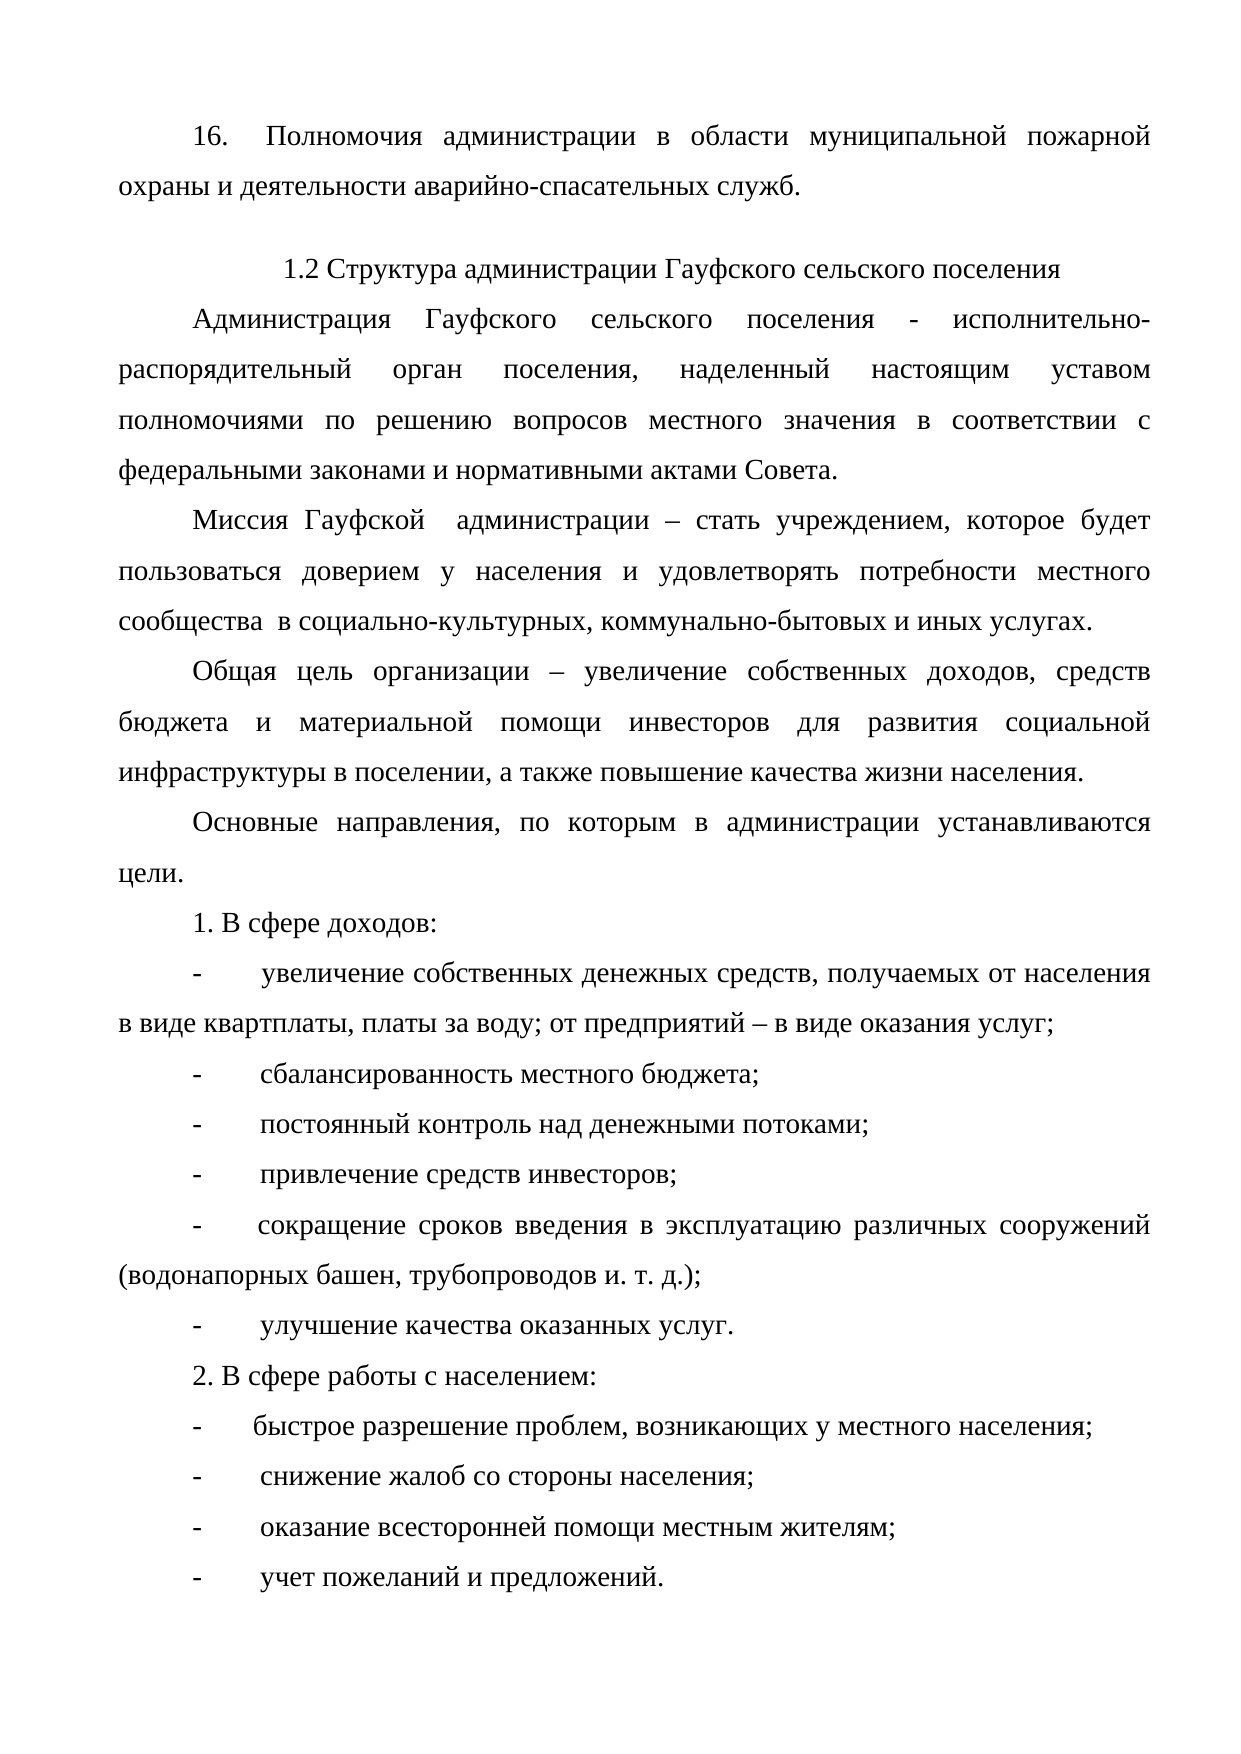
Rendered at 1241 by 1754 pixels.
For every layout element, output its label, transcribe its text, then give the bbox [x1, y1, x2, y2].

text - оказание всесторонней помощи местным жителям; [118, 1509, 1152, 1542]
text - сокращение сроков введения в эксплуатацию различных сооружений (водонапорных башен, трубопроводов и. т. д.); [118, 1207, 1152, 1291]
text - снижение жалоб со стороны населения; [118, 1458, 1152, 1492]
text - привлечение средств инвесторов; [118, 1157, 1152, 1190]
text Миссия Гауфской администрации – стать учреждением, которое будет пользоваться доверием у населения и удовлетворять потребности местного сообщества в социально-культурных, коммунально-бытовых и иных услугах. [118, 502, 1152, 637]
text Основные направления, по которым в администрации устанавливаются цели. [118, 804, 1152, 888]
text Администрация Гауфского сельского поселения - исполнительно-распорядительный орган поселения, наделенный настоящим уставом полномочиями по решению вопросов местного значения в соответствии с федеральными законами и нормативными актами Совета. [118, 301, 1152, 486]
text Общая цель организации – увеличение собственных доходов, средств бюджета и материальной помощи инвесторов для развития социальной инфраструктуры в поселении, а также повышение качества жизни населения. [118, 653, 1152, 788]
text - быстрое разрешение проблем, возникающих у местного населения; [118, 1408, 1152, 1442]
text - сбалансированность местного бюджета; [118, 1056, 1152, 1089]
text - улучшение качества оказанных услуг. [118, 1307, 1152, 1341]
text 1.2 Структура администрации Гауфского сельского поселения [118, 251, 1152, 284]
text 2. В сфере работы с населением: [118, 1358, 1152, 1391]
text - постоянный контроль над денежными потоками; [118, 1106, 1152, 1140]
list Полномочия администрации в области муниципальной пожарной охраны и деятельности аварийно-спасательных служб. [118, 118, 1152, 202]
text - учет пожеланий и предложений. [118, 1559, 1152, 1593]
text - увеличение собственных денежных средств, получаемых от населения в виде квартплаты, платы за воду; от предприятий – в виде оказания услуг; [118, 955, 1152, 1039]
text 1. В сфере доходов: [118, 905, 1152, 938]
